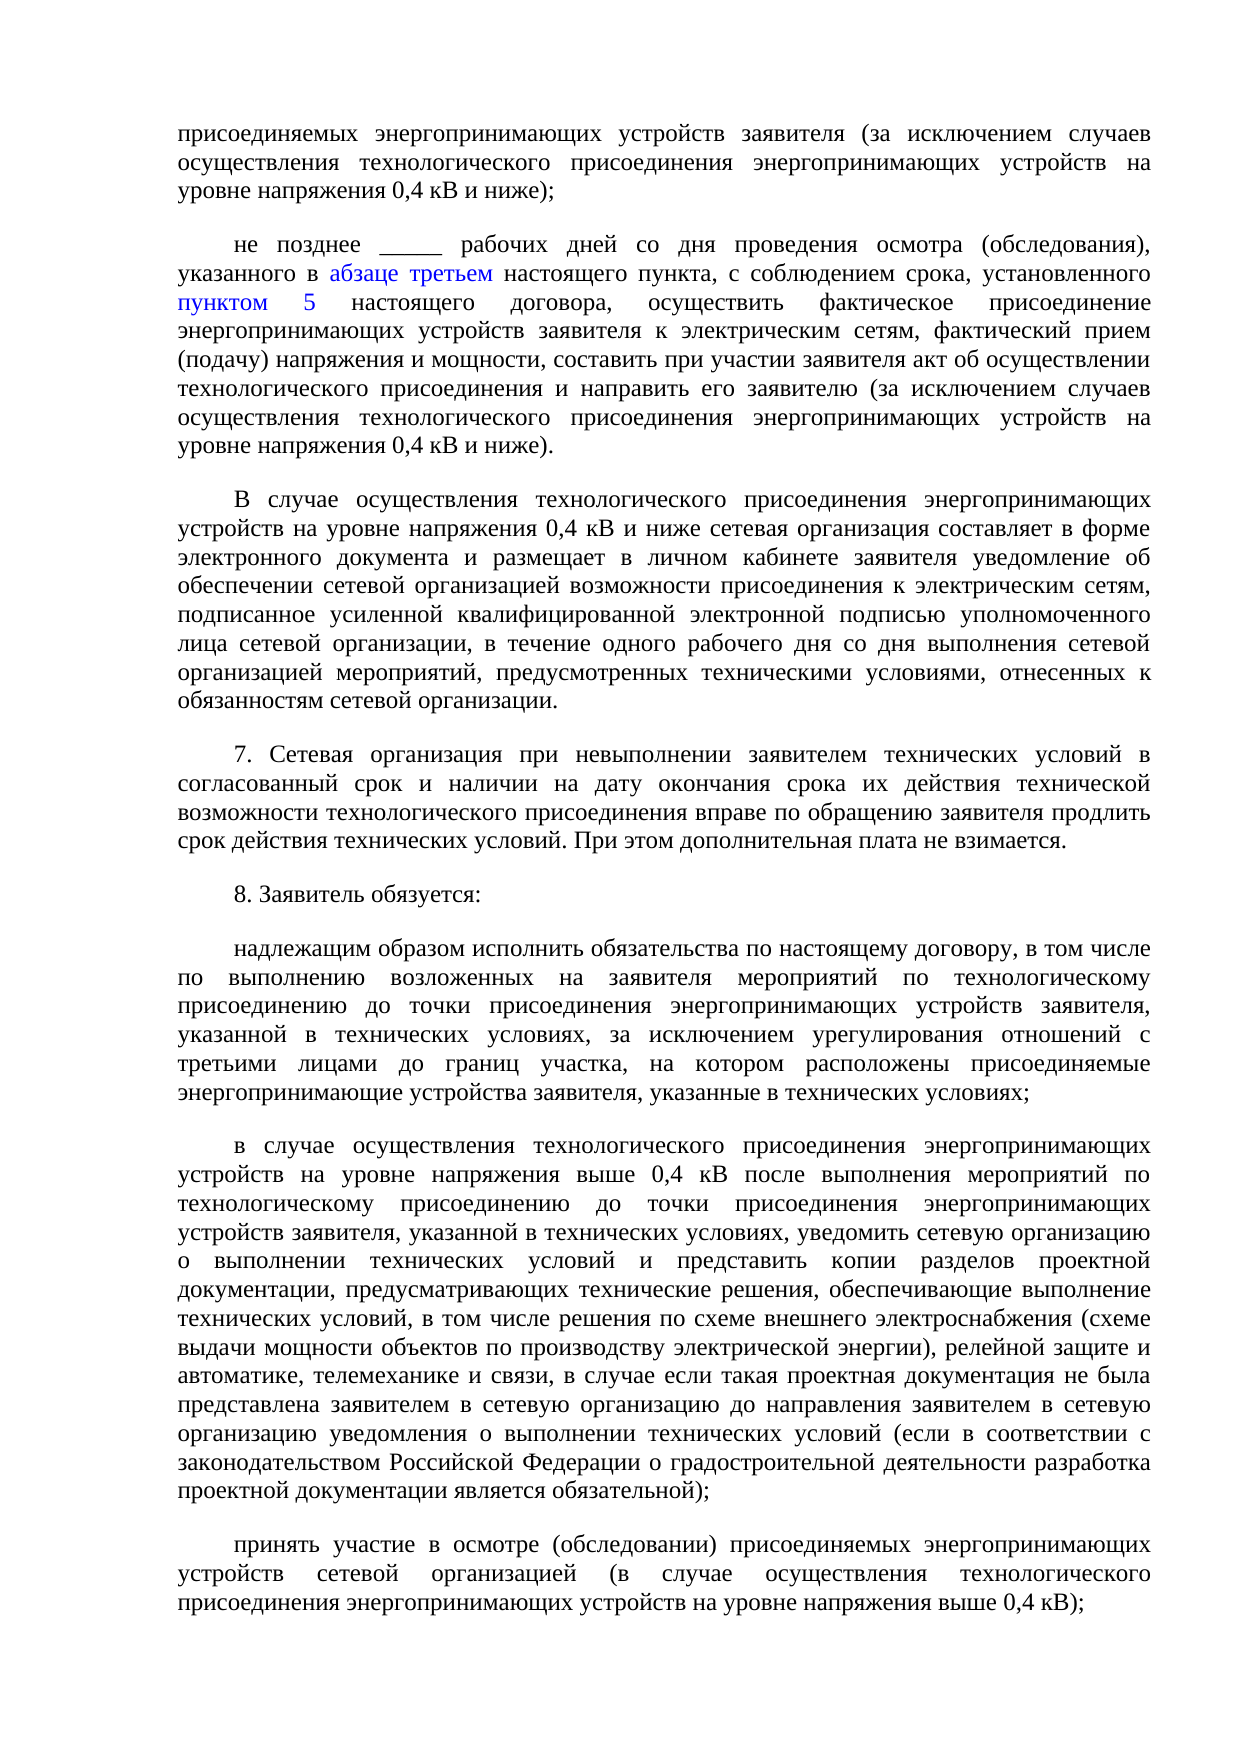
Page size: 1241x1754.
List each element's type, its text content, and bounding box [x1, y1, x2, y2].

text надлежащим образом исполнить обязательства по настоящему договору, в том числе по выполнению возложенных на заявителя мероприятий по технологическому присоединению до точки присоединения энергопринимающих устройств заявителя, указанной в технических условиях, за исключением урегулирования отношений с третьими лицами до границ участка, на котором расположены присоединяемые энергопринимающие устройства заявителя, указанные в технических условиях; [177, 933, 1152, 1106]
text В случае осуществления технологического присоединения энергопринимающих устройств на уровне напряжения 0,4 кВ и ниже сетевая организация составляет в форме электронного документа и размещает в личном кабинете заявителя уведомление об обеспечении сетевой организацией возможности присоединения к электрическим сетям, подписанное усиленной квалифицированной электронной подписью уполномоченного лица сетевой организации, в течение одного рабочего дня со дня выполнения сетевой организацией мероприятий, предусмотренных техническими условиями, отнесенных к обязанностям сетевой организации. [177, 484, 1152, 714]
text не позднее _____ рабочих дней со дня проведения осмотра (обследования), указанного в абзаце третьем настоящего пункта, с соблюдением срока, установленного пунктом 5 настоящего договора, осуществить фактическое присоединение энергопринимающих устройств заявителя к электрическим сетям, фактический прием (подачу) напряжения и мощности, составить при участии заявителя акт об осуществлении технологического присоединения и направить его заявителю (за исключением случаев осуществления технологического присоединения энергопринимающих устройств на уровне напряжения 0,4 кВ и ниже). [177, 229, 1152, 459]
text 7. Сетевая организация при невыполнении заявителем технических условий в согласованный срок и наличии на дату окончания срока их действия технической возможности технологического присоединения вправе по обращению заявителя продлить срок действия технических условий. При этом дополнительная плата не взимается. [177, 739, 1152, 854]
text 8. Заявитель обязуется: [177, 879, 1152, 908]
text в случае осуществления технологического присоединения энергопринимающих устройств на уровне напряжения выше 0,4 кВ после выполнения мероприятий по технологическому присоединению до точки присоединения энергопринимающих устройств заявителя, указанной в технических условиях, уведомить сетевую организацию о выполнении технических условий и представить копии разделов проектной документации, предусматривающих технические решения, обеспечивающие выполнение технических условий, в том числе решения по схеме внешнего электроснабжения (схеме выдачи мощности объектов по производству электрической энергии), релейной защите и автоматике, телемеханике и связи, в случае если такая проектная документация не была представлена заявителем в сетевую организацию до направления заявителем в сетевую организацию уведомления о выполнении технических условий (если в соответствии с законодательством Российской Федерации о градостроительной деятельности разработка проектной документации является обязательной); [177, 1131, 1152, 1504]
text принять участие в осмотре (обследовании) присоединяемых энергопринимающих устройств сетевой организацией (в случае осуществления технологического присоединения энергопринимающих устройств на уровне напряжения выше 0,4 кВ); [177, 1529, 1152, 1616]
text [177, 118, 1152, 204]
